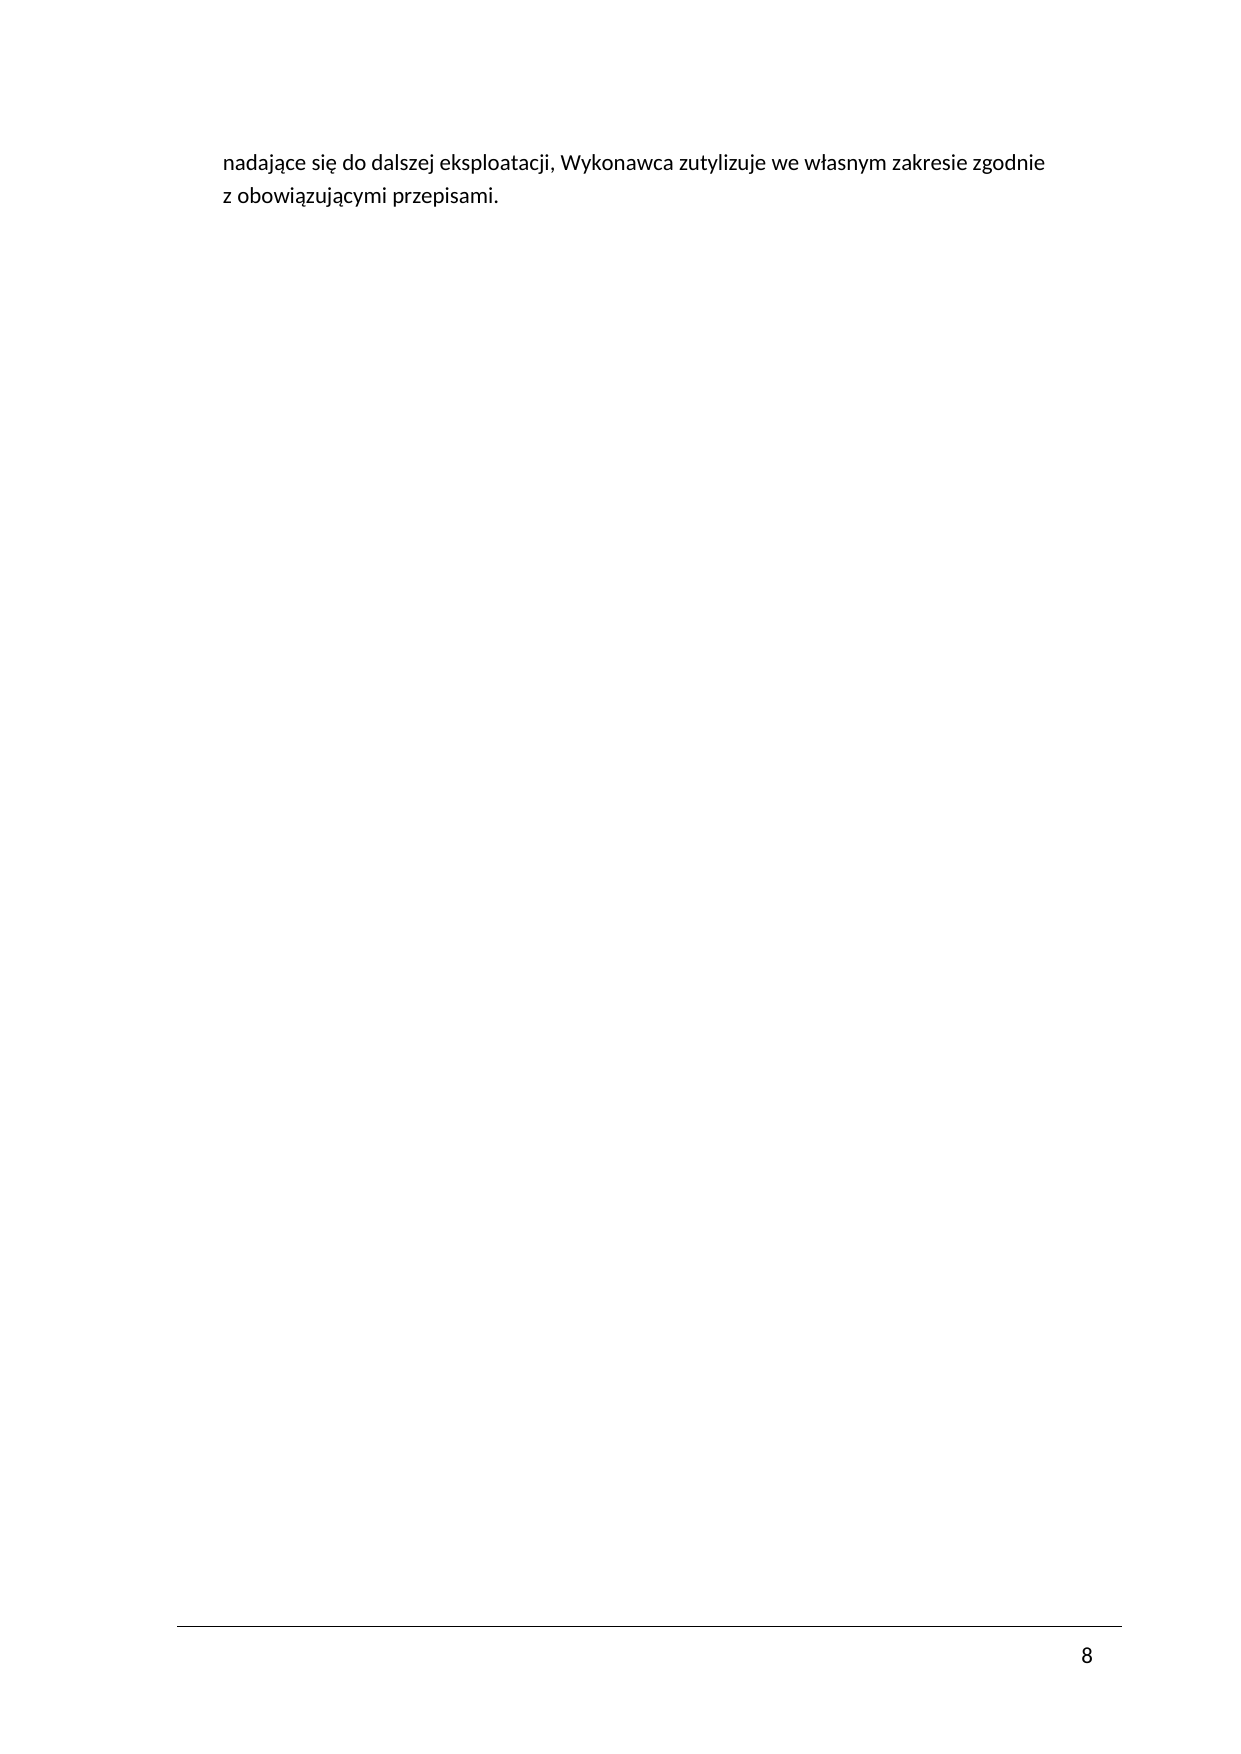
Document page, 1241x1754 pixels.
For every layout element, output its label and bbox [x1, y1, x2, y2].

list [185, 148, 1122, 209]
